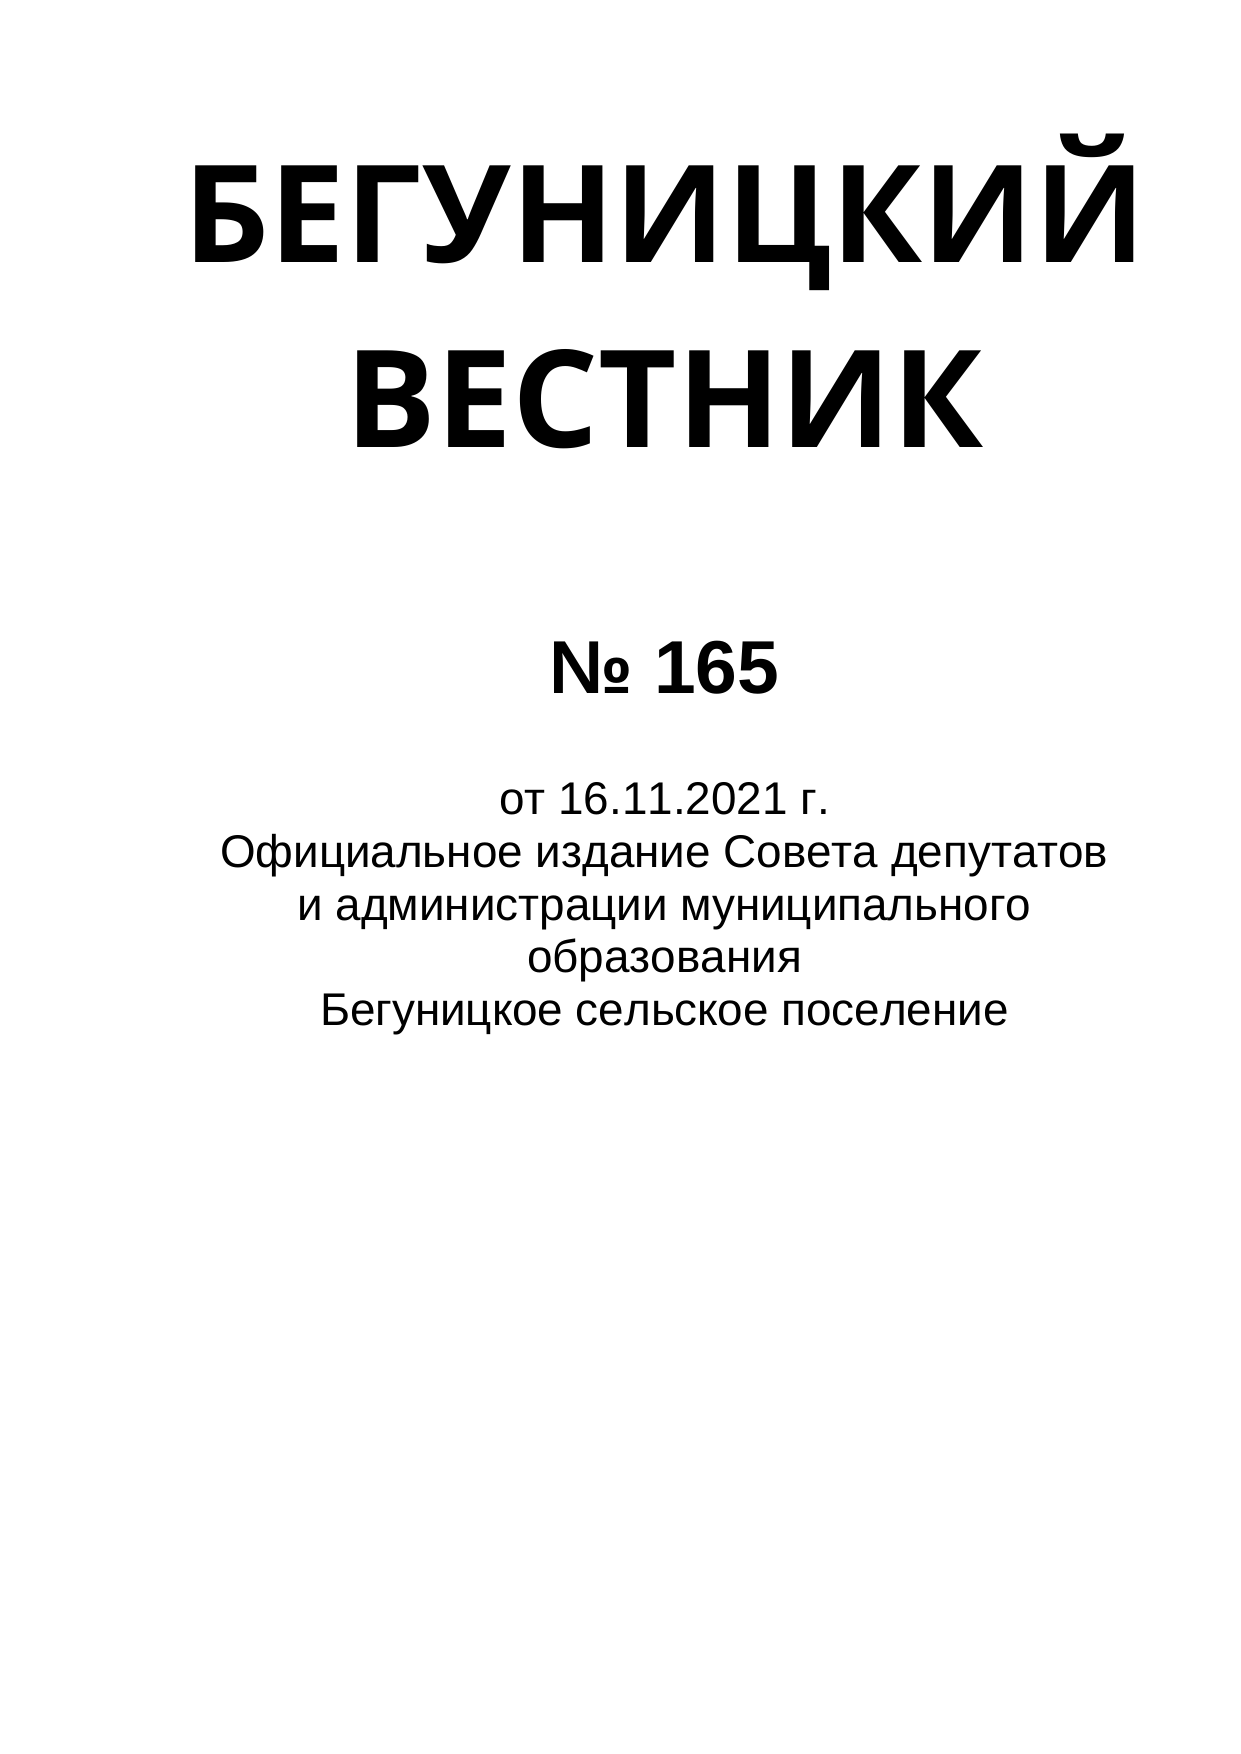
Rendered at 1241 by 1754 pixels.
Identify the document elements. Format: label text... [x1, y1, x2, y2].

text БЕГУНИЦКИЙ [177, 118, 1152, 303]
text № 165 [177, 623, 1152, 709]
text от 16.11.2021 г. [177, 772, 1152, 824]
text Официальное издание Совета депутатов [177, 824, 1152, 877]
text и администрации муниципального [177, 877, 1152, 930]
text ВЕСТНИК [177, 303, 1152, 487]
text Бегуницкое сельское поселение [177, 983, 1152, 1035]
text образования [177, 930, 1152, 983]
